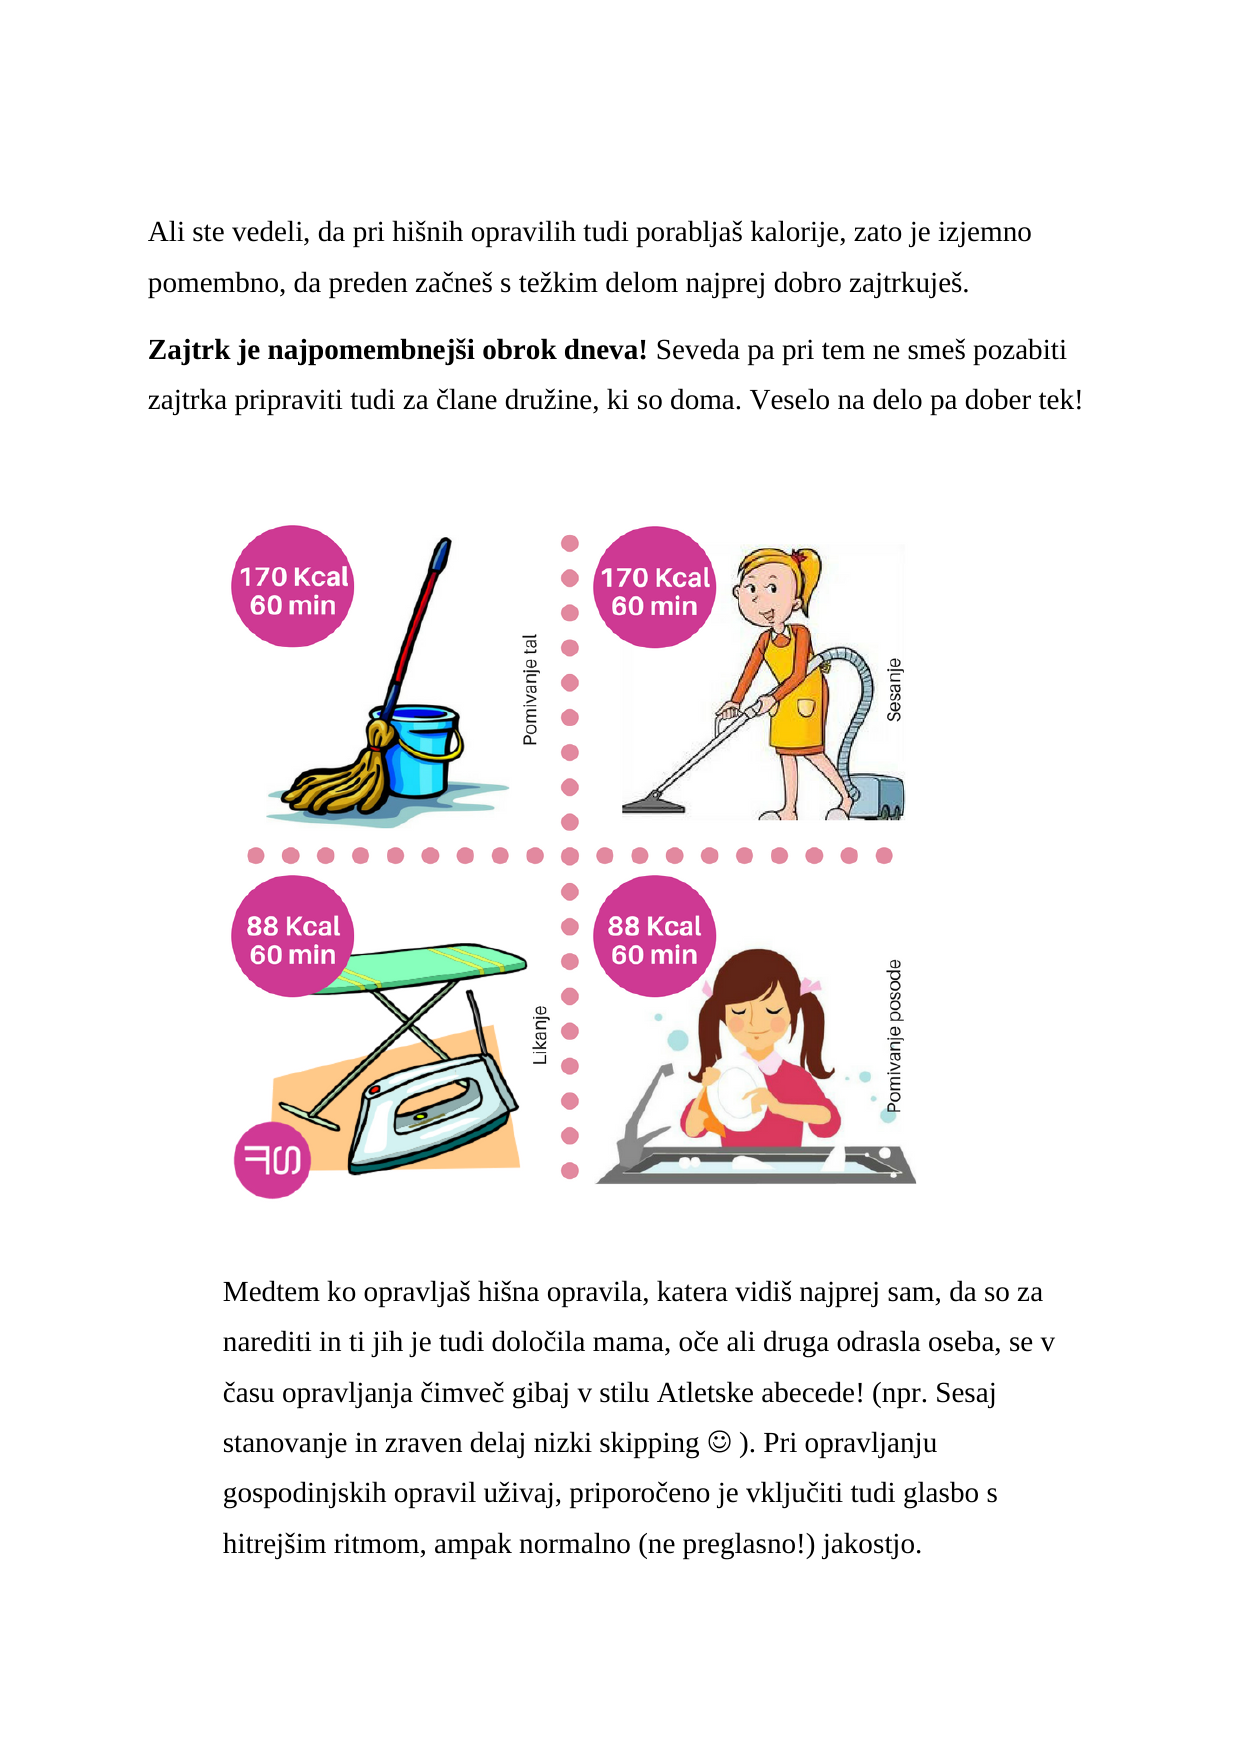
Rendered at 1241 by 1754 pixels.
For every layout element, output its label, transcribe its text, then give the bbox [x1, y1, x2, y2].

text Ali ste vedeli, da pri hišnih opravilih tudi porabljaš kalorije, zato je izjemno pomembno, da preden začneš s težkim delom najprej dobro zajtrkuješ. [148, 214, 1093, 298]
picture [222, 516, 917, 1210]
text Zajtrk je najpomembnejši obrok dneva! Seveda pa pri tem ne smeš pozabiti zajtrka pripraviti tudi za člane družine, ki so doma. Veselo na delo pa dober tek! [148, 332, 1093, 416]
list Medtem ko opravljaš hišna opravila, katera vidiš najprej sam, da so za narediti in ti jih je tudi določila mama, oče ali druga odrasla oseba, se v času opravljanja čimveč gibaj v stilu Atletske abecede! (npr. Sesaj stanovanje in zraven delaj nizki skipping ). Pri opravljanju gospodinjskih opravil uživaj, priporočeno je vključiti tudi glasbo s hitrejšim ritmom, ampak normalno (ne preglasno!) jakostjo. [223, 1274, 1093, 1559]
